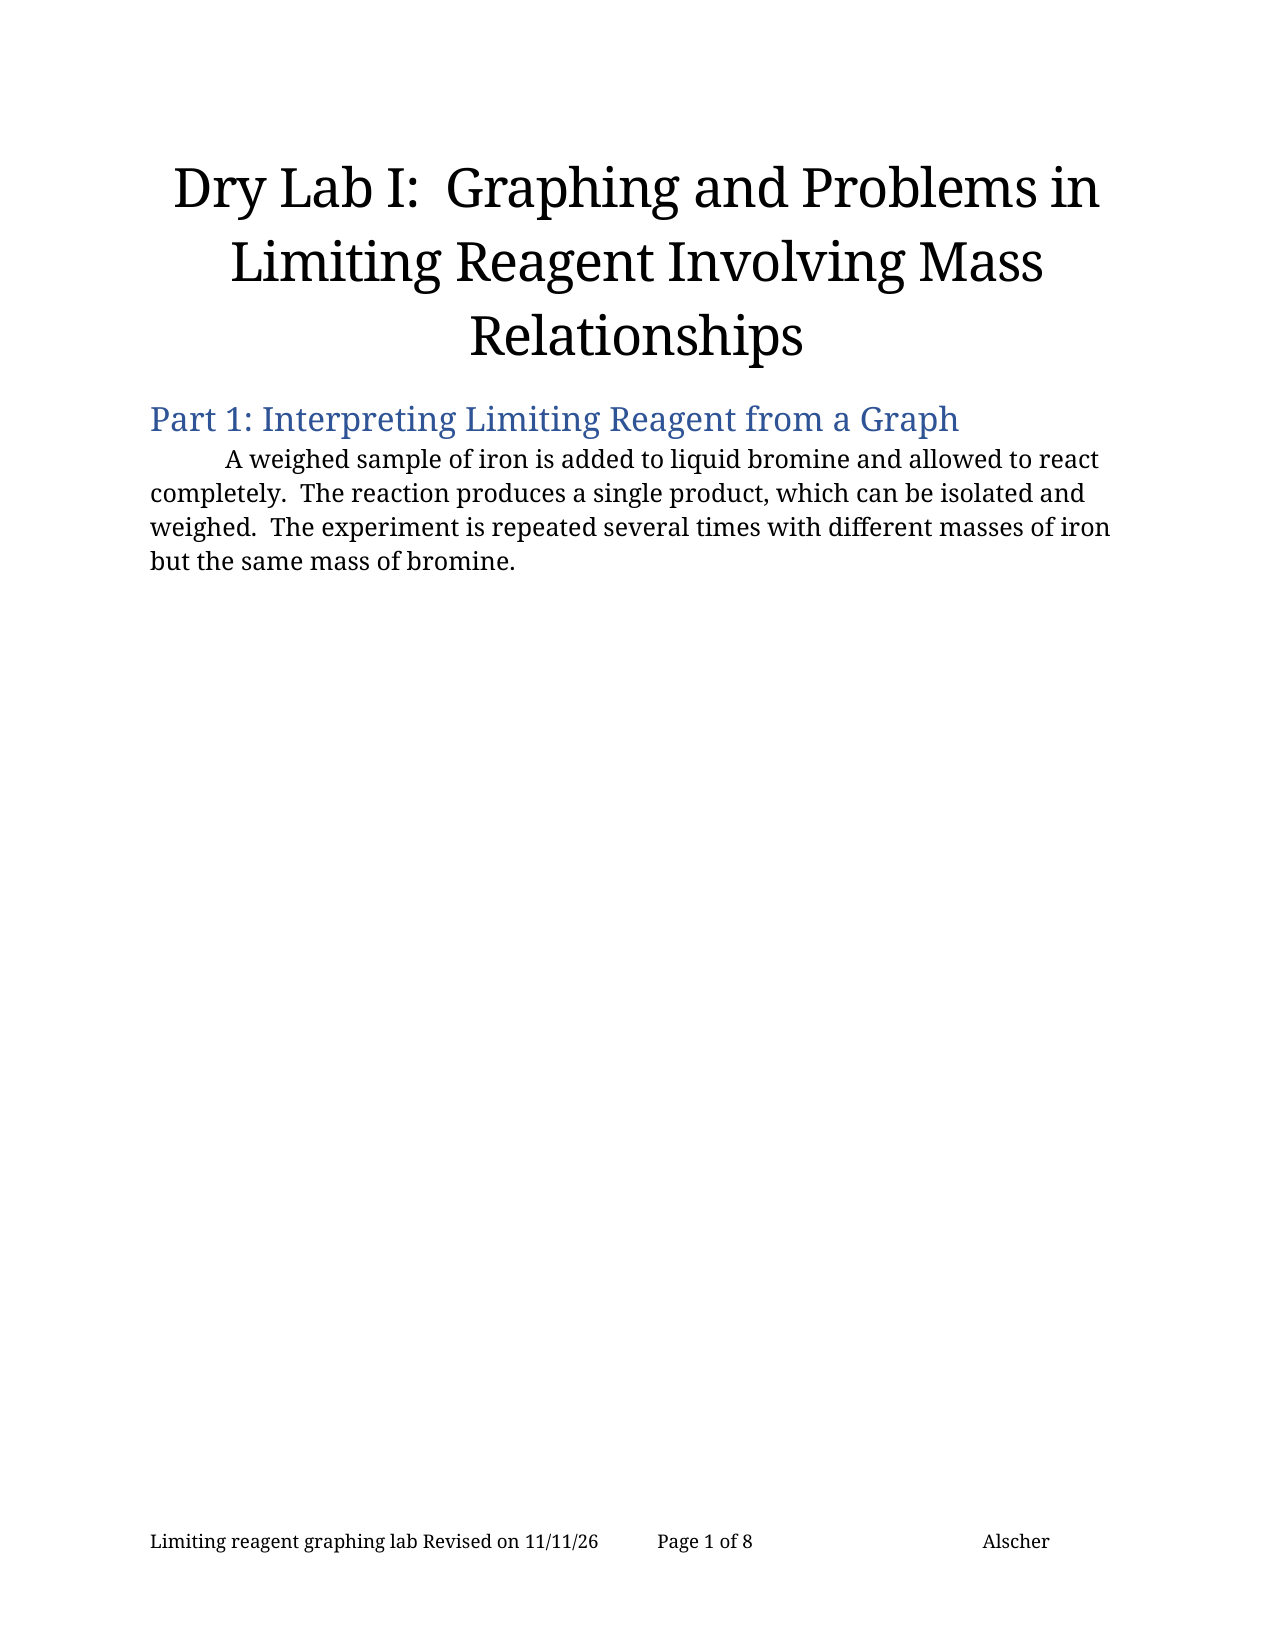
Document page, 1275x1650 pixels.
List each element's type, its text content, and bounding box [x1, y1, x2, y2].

title Dry Lab I: Graphing and Problems in Limiting Reagent Involving Mass Relationships [150, 150, 1125, 371]
text A weighed sample of iron is added to liquid bromine and allowed to react completely. The reaction produces a single product, which can be isolated and weighed. The experiment is repeated several times with different masses of iron but the same mass of bromine. [150, 442, 1125, 578]
subtitle Part 1: Interpreting Limiting Reagent from a Graph [150, 396, 1125, 442]
